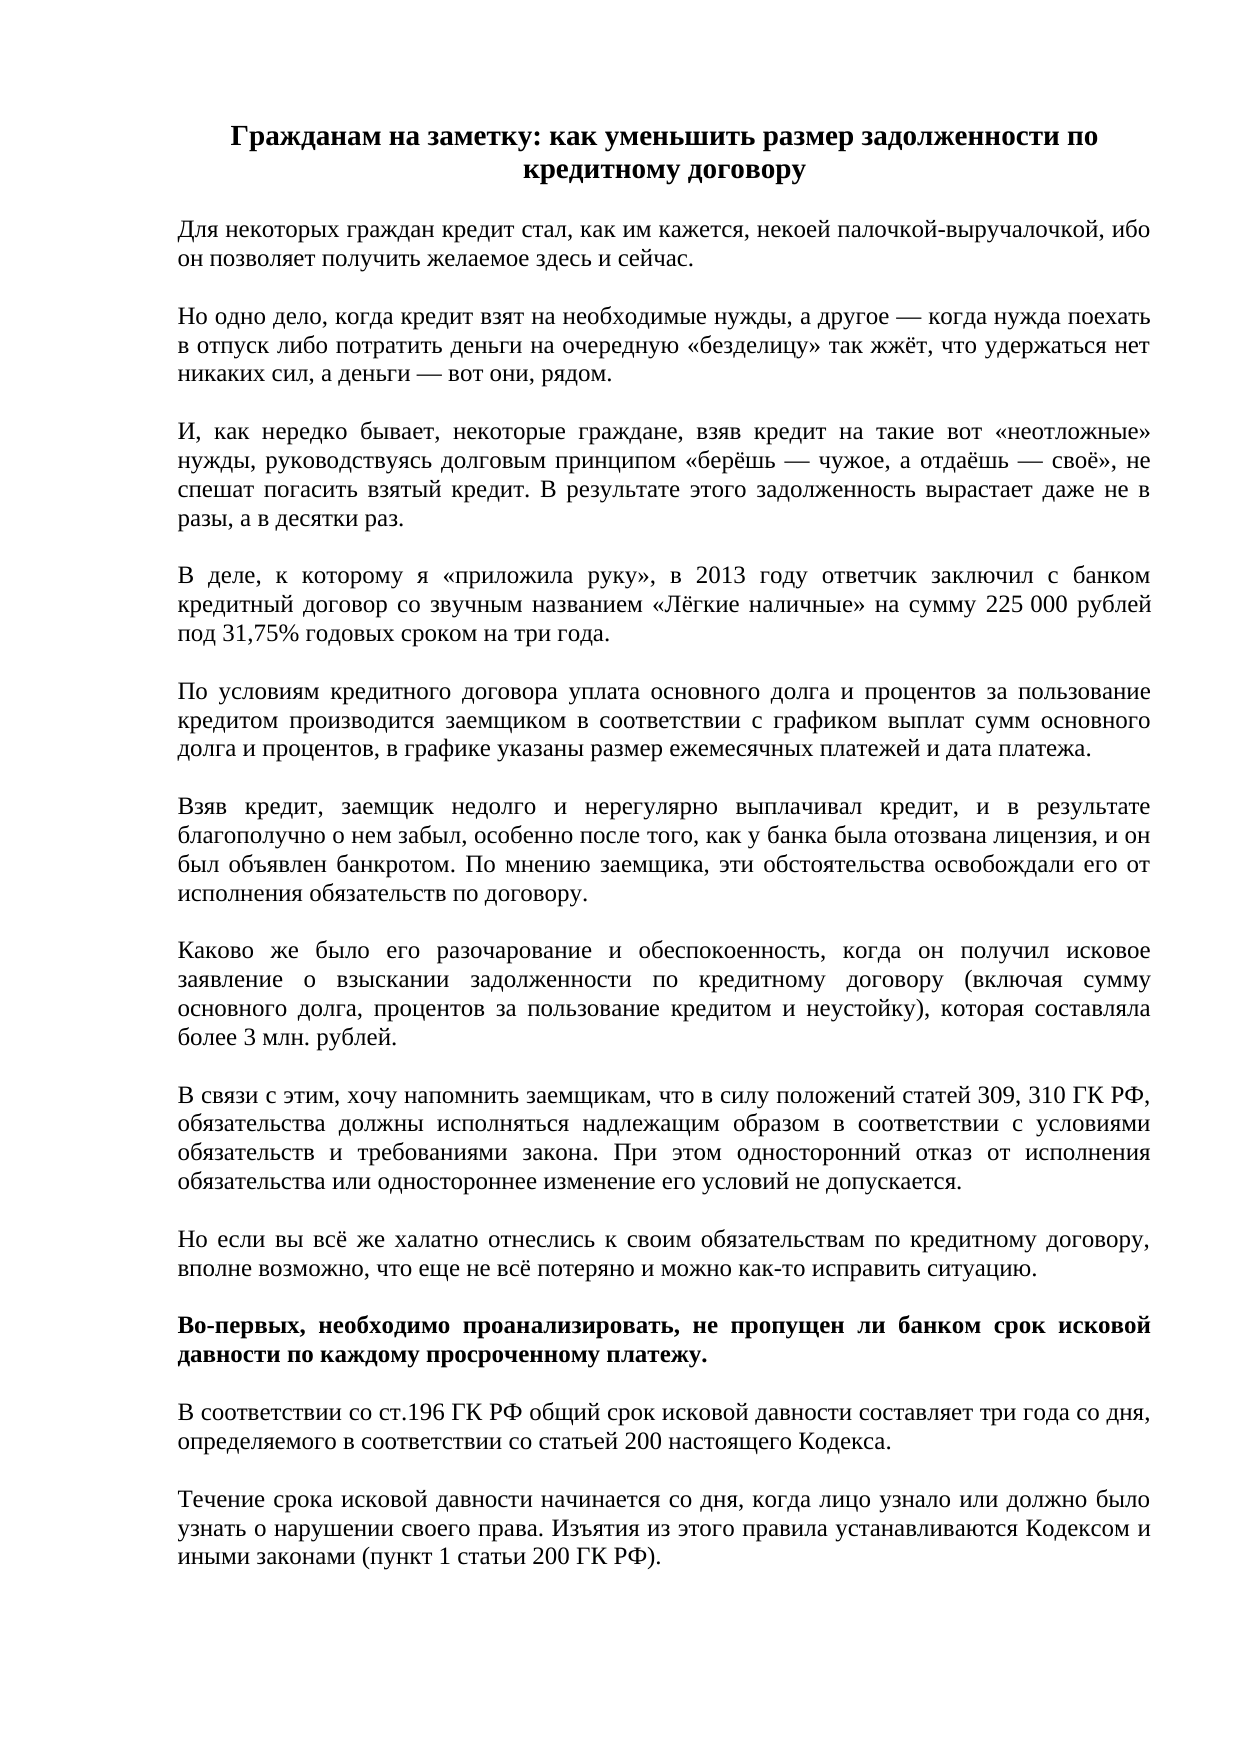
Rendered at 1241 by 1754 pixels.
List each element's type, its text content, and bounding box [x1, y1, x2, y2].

text По условиям кредитного договора уплата основного долга и процентов за пользование кредитом производится заемщиком в соответствии с графиком выплат сумм основного долга и процентов, в графике указаны размер ежемесячных платежей и дата платежа. [177, 676, 1152, 762]
text Но одно дело, когда кредит взят на необходимые нужды, а другое — когда нужда поехать в отпуск либо потратить деньги на очередную «безделицу» так жжёт, что удержаться нет никаких сил, а деньги — вот они, рядом. [177, 301, 1152, 387]
text Во-первых, необходимо проанализировать, не пропущен ли банком срок исковой давности по каждому просроченному платежу. [177, 1311, 1152, 1368]
text Гражданам на заметку: как уменьшить размер задолженности по кредитному договору [177, 118, 1152, 185]
text Течение срока исковой давности начинается со дня, когда лицо узнало или должно было узнать о нарушении своего права. Изъятия из этого правила устанавливаются Кодексом и иными законами (пункт 1 статьи 200 ГК РФ). [177, 1484, 1152, 1570]
text В деле, к которому я «приложила руку», в 2013 году ответчик заключил с банком кредитный договор со звучным названием «Лёгкие наличные» на сумму 225 000 рублей под 31,75% годовых сроком на три года. [177, 561, 1152, 647]
text Для некоторых граждан кредит стал, как им кажется, некоей палочкой-выручалочкой, ибо он позволяет получить желаемое здесь и сейчас. [177, 214, 1152, 272]
text Каково же было его разочарование и обеспокоенность, когда он получил исковое заявление о взыскании задолженности по кредитному договору (включая сумму основного долга, процентов за пользование кредитом и неустойку), которая составляла более 3 млн. рублей. [177, 936, 1152, 1051]
text Взяв кредит, заемщик недолго и нерегулярно выплачивал кредит, и в результате благополучно о нем забыл, особенно после того, как у банка была отозвана лицензия, и он был объявлен банкротом. По мнению заемщика, эти обстоятельства освобождали его от исполнения обязательств по договору. [177, 791, 1152, 906]
text И, как нередко бывает, некоторые граждане, взяв кредит на такие вот «неотложные» нужды, руководствуясь долговым принципом «берёшь — чужое, а отдаёшь — своё», не спешат погасить взятый кредит. В результате этого задолженность вырастает даже не в разы, а в десятки раз. [177, 416, 1152, 531]
text Но если вы всё же халатно отнеслись к своим обязательствам по кредитному договору, вполне возможно, что еще не всё потеряно и можно как-то исправить ситуацию. [177, 1224, 1152, 1281]
text В соответствии со ст.196 ГК РФ общий срок исковой давности составляет три года со дня, определяемого в соответствии со статьей 200 настоящего Кодекса. [177, 1397, 1152, 1455]
text В связи с этим, хочу напомнить заемщикам, что в силу положений статей 309, 310 ГК РФ, обязательства должны исполняться надлежащим образом в соответствии с условиями обязательств и требованиями закона. При этом односторонний отказ от исполнения обязательства или одностороннее изменение его условий не допускается. [177, 1080, 1152, 1195]
